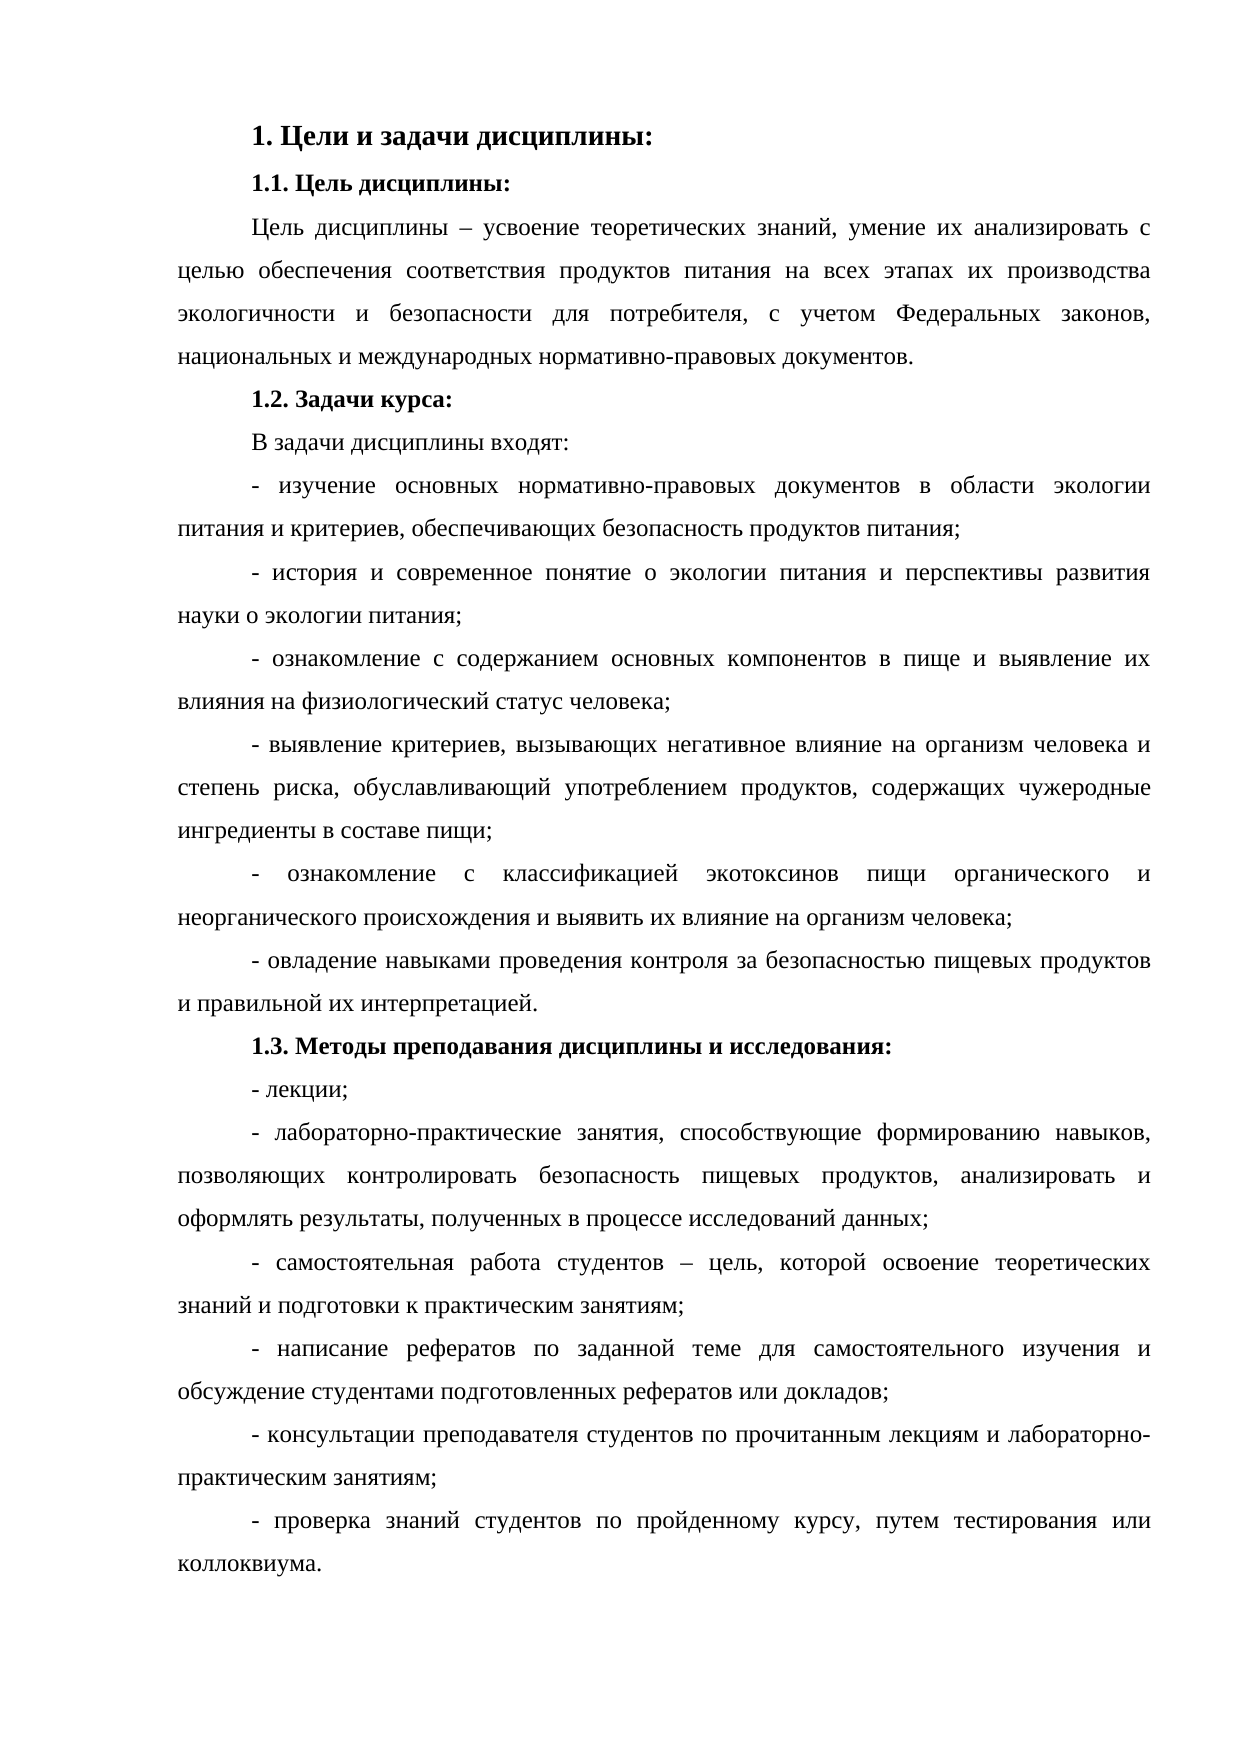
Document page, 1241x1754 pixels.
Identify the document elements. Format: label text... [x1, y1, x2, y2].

text - консультации преподавателя студентов по прочитанным лекциям и лабораторно-практическим занятиям; [177, 1419, 1152, 1491]
text 1. Цели и задачи дисциплины: [177, 118, 1152, 152]
subtitle 1.1. Цель дисциплины: [177, 168, 1152, 197]
subtitle 1.2. Задачи курса: [177, 384, 1152, 413]
text - история и современное понятие о экологии питания и перспективы развития науки о экологии питания; [177, 557, 1152, 628]
text Цель дисциплины – усвоение теоретических знаний, умение их анализировать с целью обеспечения соответствия продуктов питания на всех этапах их производства экологичности и безопасности для потребителя, с учетом Федеральных законов, национальных и международных нормативно-правовых документов. [177, 212, 1152, 370]
text - проверка знаний студентов по пройденному курсу, путем тестирования или коллоквиума. [177, 1505, 1152, 1577]
text - ознакомление с содержанием основных компонентов в пище и выявление их влияния на физиологический статус человека; [177, 643, 1152, 715]
text - лабораторно-практические занятия, способствующие формированию навыков, позволяющих контролировать безопасность пищевых продуктов, анализировать и оформлять результаты, полученных в процессе исследований данных; [177, 1117, 1152, 1232]
text - написание рефератов по заданной теме для самостоятельного изучения и обсуждение студентами подготовленных рефератов или докладов; [177, 1333, 1152, 1405]
text 1.3. Методы преподавания дисциплины и исследования: [177, 1031, 1152, 1060]
text - самостоятельная работа студентов – цель, которой освоение теоретических знаний и подготовки к практическим занятиям; [177, 1247, 1152, 1318]
text - выявление критериев, вызывающих негативное влияние на организм человека и степень риска, обуславливающий употреблением продуктов, содержащих чужеродные ингредиенты в составе пищи; [177, 729, 1152, 844]
text - овладение навыками проведения контроля за безопасностью пищевых продуктов и правильной их интерпретацией. [177, 945, 1152, 1017]
text - ознакомление с классификацией экотоксинов пищи органического и неорганического происхождения и выявить их влияние на организм человека; [177, 858, 1152, 930]
text - изучение основных нормативно-правовых документов в области экологии питания и критериев, обеспечивающих безопасность продуктов питания; [177, 470, 1152, 542]
text В задачи дисциплины входят: [177, 427, 1152, 456]
text - лекции; [177, 1074, 1152, 1103]
